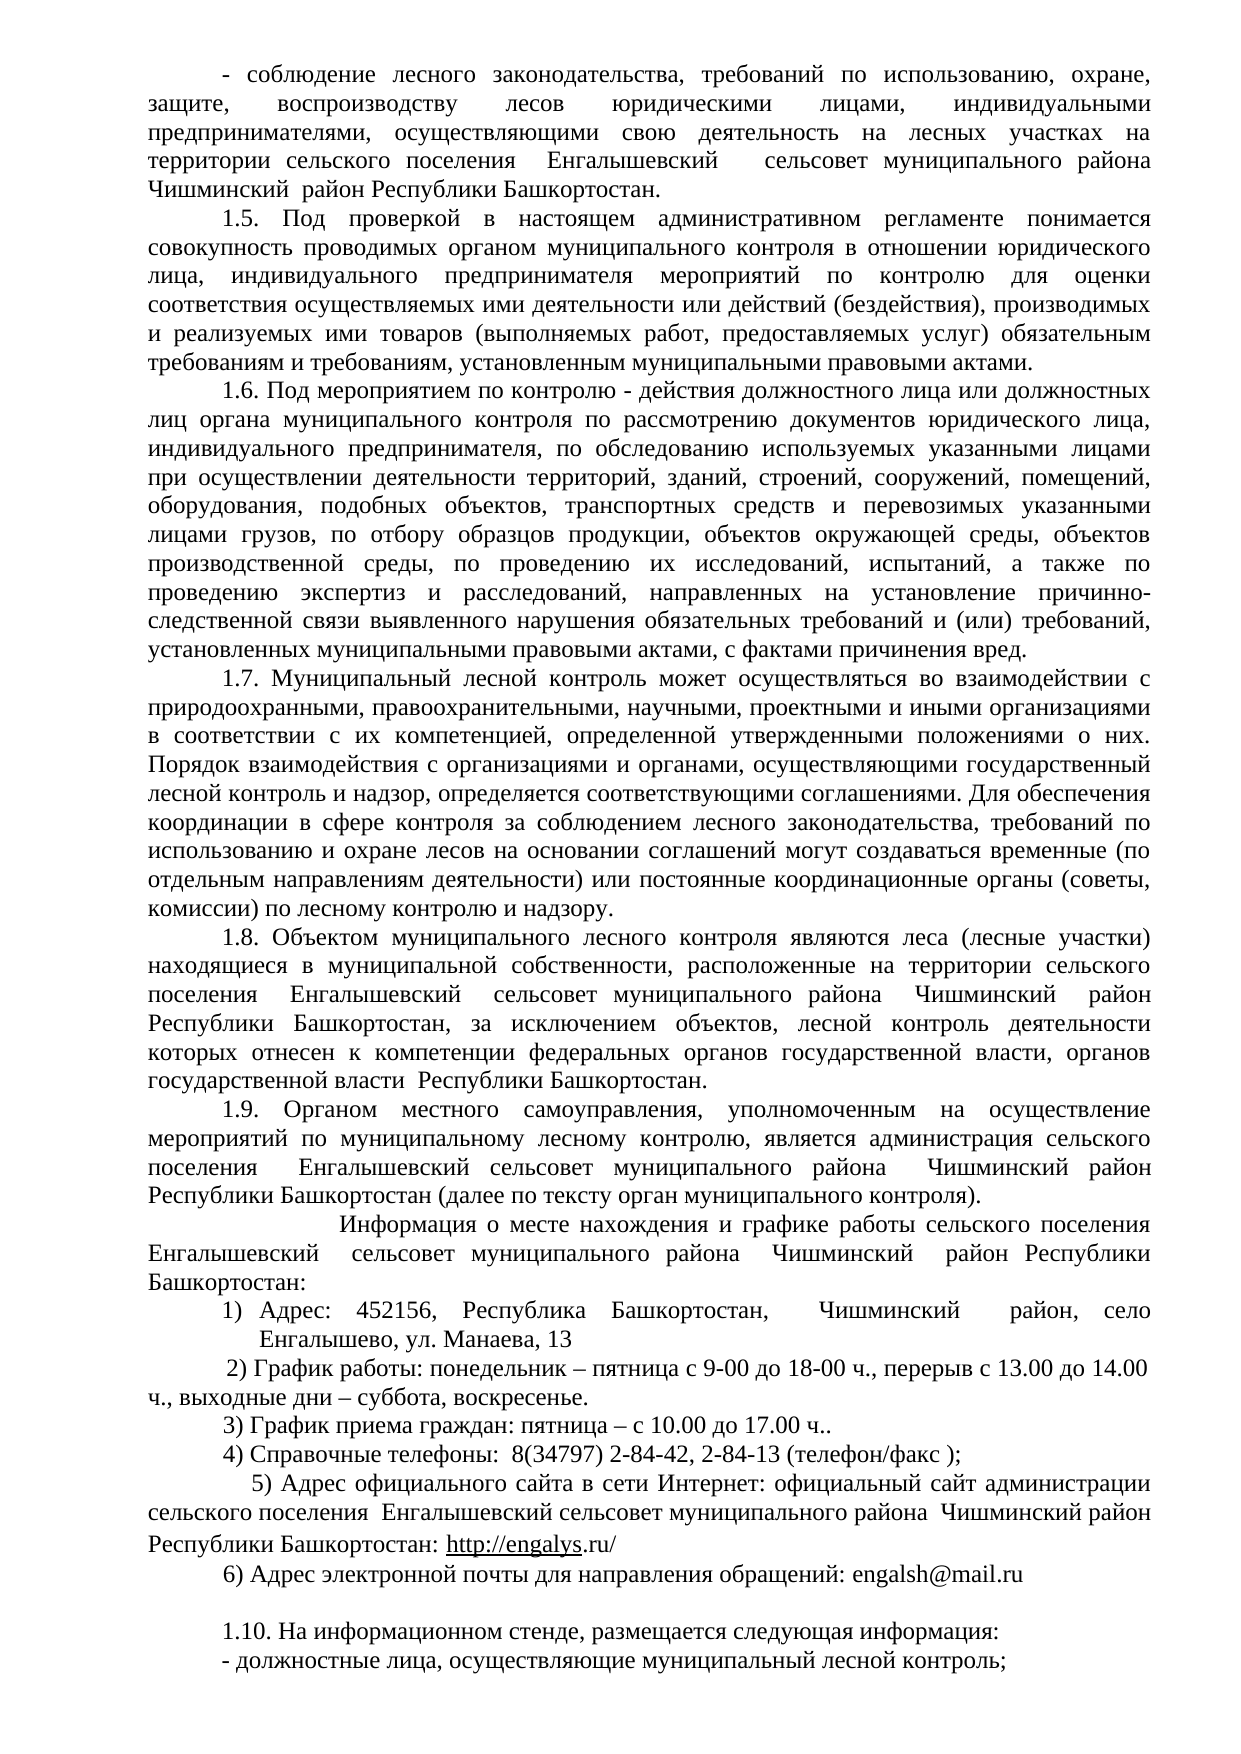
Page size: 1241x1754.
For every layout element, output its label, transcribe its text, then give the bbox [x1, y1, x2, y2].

text 1.7. Муниципальный лесной контроль может осуществляться во взаимодействии с природоохранными, правоохранительными, научными, проектными и иными организациями в соответствии с их компетенцией, определенной утвержденными положениями о них. Порядок взаимодействия с организациями и органами, осуществляющими государственный лесной контроль и надзор, определяется соответствующими соглашениями. Для обеспечения координации в сфере контроля за соблюдением лесного законодательства, требований по использованию и охране лесов на основании соглашений могут создаваться временные (по отдельным направлениям деятельности) или постоянные координационные органы (советы, комиссии) по лесному контролю и надзору. [148, 663, 1152, 922]
text Информация о месте нахождения и графике работы сельского поселения Енгалышевский сельсовет муниципального района Чишминский район Республики Башкортостан: [148, 1209, 1152, 1295]
text 5) Адрес официального сайта в сети Интернет: официальный сайт администрации сельского поселения Енгалышевский сельсовет муниципального района Чишминский район Республики Башкортостан: http://engalys.ru/ [148, 1468, 1152, 1559]
text - должностные лица, осуществляющие муниципальный лесной контроль; [148, 1645, 1152, 1674]
text 1.5. Под проверкой в настоящем административном регламенте понимается совокупность проводимых органом муниципального контроля в отношении юридического лица, индивидуального предпринимателя мероприятий по контролю для оценки соответствия осуществляемых ими деятельности или действий (бездействия), производимых и реализуемых ими товаров (выполняемых работ, предоставляемых услуг) обязательным требованиям и требованиям, установленным муниципальными правовыми актами. [148, 203, 1152, 375]
text - соблюдение лесного законодательства, требований по использованию, охране, защите, воспроизводству лесов юридическими лицами, индивидуальными предпринимателями, осуществляющими свою деятельность на лесных участках на территории сельского поселения Енгалышевский сельсовет муниципального района Чишминский район Республики Башкортостан. [148, 59, 1152, 203]
text 1.6. Под мероприятием по контролю - действия должностного лица или должностных лиц органа муниципального контроля по рассмотрению документов юридического лица, индивидуального предпринимателя, по обследованию используемых указанными лицами при осуществлении деятельности территорий, зданий, строений, сооружений, помещений, оборудования, подобных объектов, транспортных средств и перевозимых указанными лицами грузов, по отбору образцов продукции, объектов окружающей среды, объектов производственной среды, по проведению их исследований, испытаний, а также по проведению экспертиз и расследований, направленных на установление причинно-следственной связи выявленного нарушения обязательных требований и (или) требований, установленных муниципальными правовыми актами, с фактами причинения вред. [148, 375, 1152, 663]
text 2) График работы: понедельник – пятница с 9-00 до 18-00 ч., перерыв с 13.00 до 14.00 ч., выходные дни – суббота, воскресенье. [148, 1353, 1152, 1410]
text 6) Адрес электронной почты для направления обращений: engalsh@mail.ru [148, 1559, 1152, 1588]
text 1.10. На информационном стенде, размещается следующая информация: [148, 1616, 1152, 1645]
text 3) График приема граждан: пятница – с 10.00 до 17.00 ч.. [148, 1410, 1152, 1439]
text 1.8. Объектом муниципального лесного контроля являются леса (лесные участки) находящиеся в муниципальной собственности, расположенные на территории сельского поселения Енгалышевский сельсовет муниципального района Чишминский район Республики Башкортостан, за исключением объектов, лесной контроль деятельности которых отнесен к компетенции федеральных органов государственной власти, органов государственной власти Республики Башкортостан. [148, 922, 1152, 1094]
text 1.9. Органом местного самоуправления, уполномоченным на осуществление мероприятий по муниципальному лесному контролю, является администрация сельского поселения Енгалышевский сельсовет муниципального района Чишминский район Республики Башкортостан (далее по тексту орган муниципального контроля). [148, 1094, 1152, 1209]
list Адрес: 452156, Республика Башкортостан, Чишминский район, село Енгалышево, ул. Манаева, 13 [221, 1295, 1152, 1353]
text 4) Справочные телефоны: 8(34797) 2-84-42, 2-84-13 (телефон/факс ); [148, 1439, 1152, 1468]
